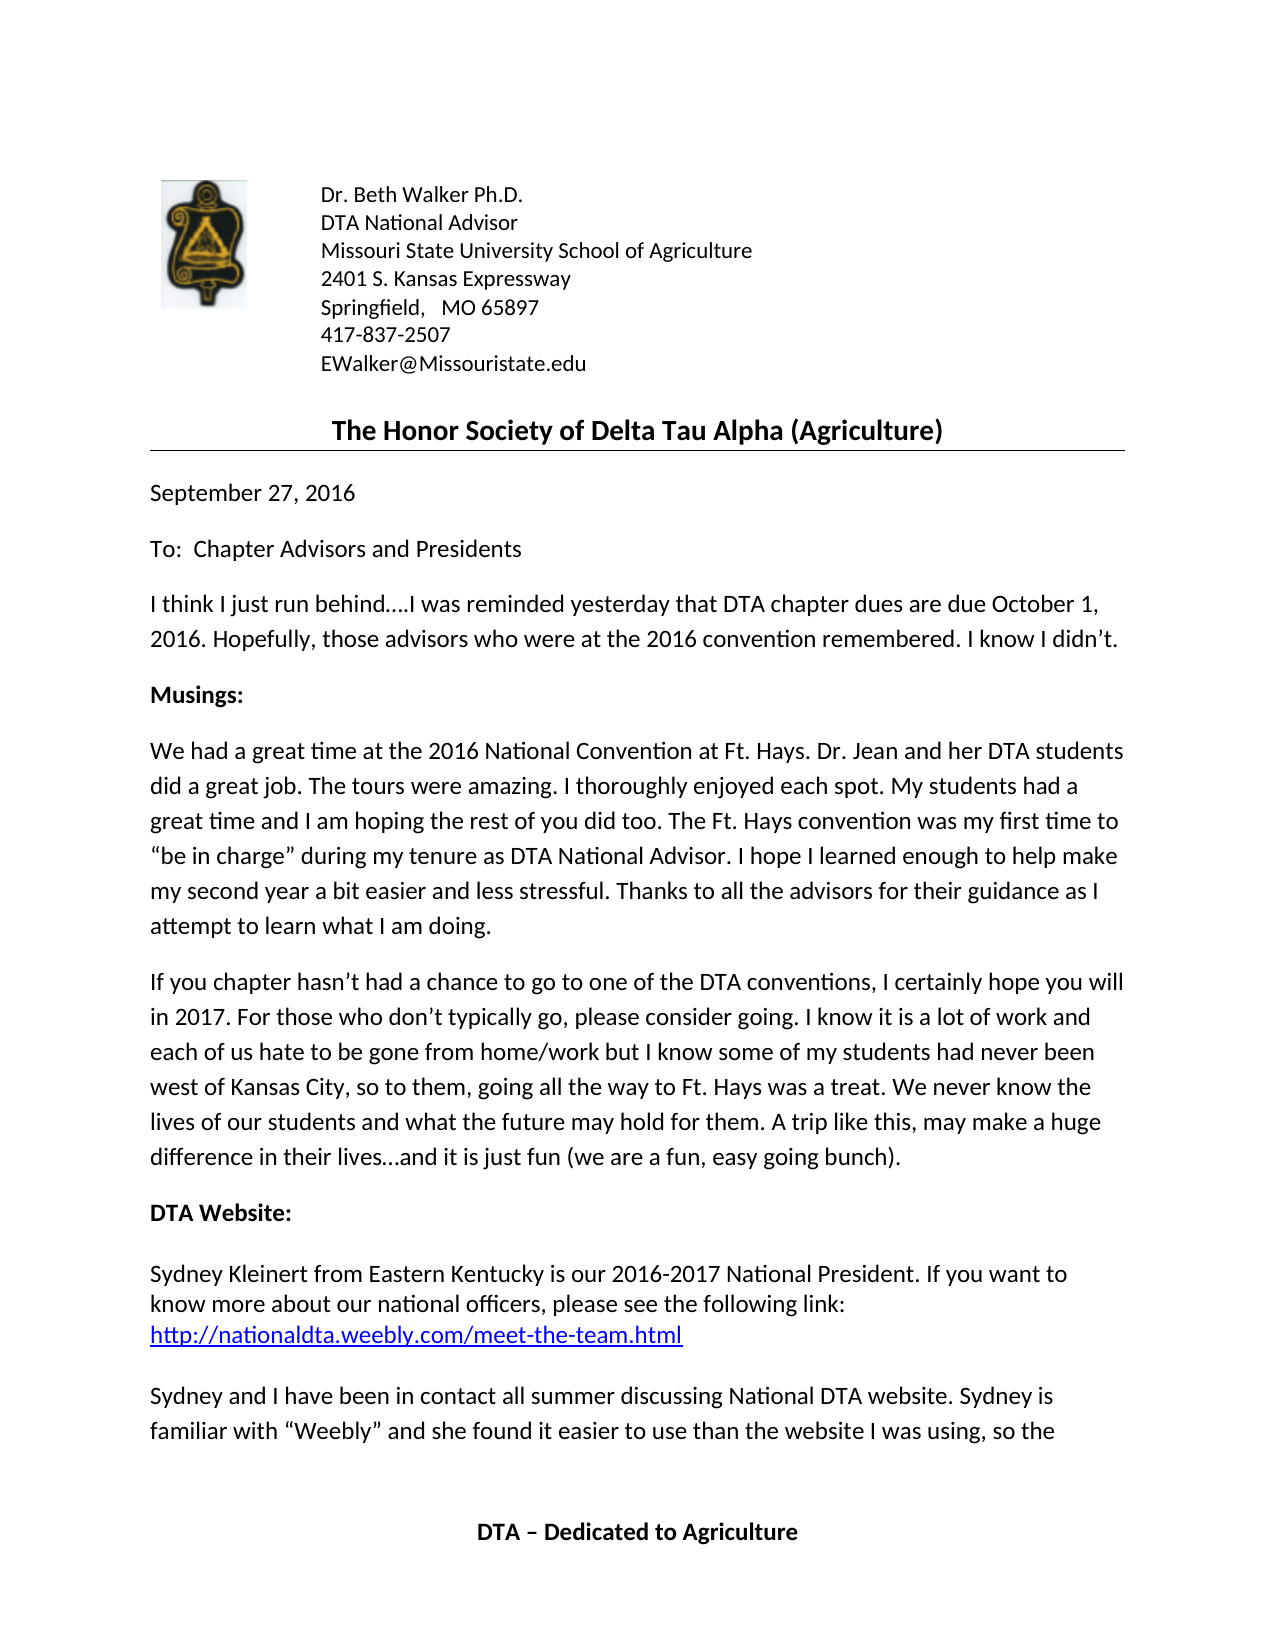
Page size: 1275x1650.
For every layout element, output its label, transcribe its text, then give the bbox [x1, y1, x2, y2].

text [150, 1380, 1125, 1446]
text DTA Website: [150, 1197, 1125, 1227]
table_header [150, 181, 309, 377]
text We had a great time at the 2016 National Convention at Ft. Hays. Dr. Jean and her DTA students did a great job. The tours were amazing. I thoroughly enjoyed each spot. My students had a great time and I am hoping the rest of you did too. The Ft. Hays convention was my first time to “be in charge” during my tenure as DTA National Advisor. I hope I learned enough to help make my second year a bit easier and less stressful. Thanks to all the advisors for their guidance as I attempt to learn what I am doing. [150, 735, 1125, 941]
text September 27, 2016 [150, 477, 1125, 507]
text If you chapter hasn’t had a chance to go to one of the DTA conventions, I certainly hope you will in 2017. For those who don’t typically go, please consider going. I know it is a lot of work and each of us hate to be gone from home/work but I know some of my students had never been west of Kansas City, so to them, going all the way to Ft. Hays was a treat. We never know the lives of our students and what the future may hold for them. A trip like this, may make a huge difference in their lives…and it is just fun (we are a fun, easy going bunch). [150, 966, 1125, 1172]
table_header Dr. Beth Walker Ph.D. DTA National Advisor Missouri State University School of Agriculture 2401 S. Kansas Expressway Springfield, MO 65897 417-837-2507 EWalker@Missouristate.edu [309, 181, 1125, 377]
text The Honor Society of Delta Tau Alpha (Agriculture) [150, 412, 1125, 450]
text Sydney Kleinert from Eastern Kentucky is our 2016-2017 National President. If you want to know more about our national officers, please see the following link: http://nationaldta.weebly.com/meet-the-team.html [150, 1258, 1125, 1349]
text I think I just run behind….I was reminded yesterday that DTA chapter dues are due October 1, 2016. Hopefully, those advisors who were at the 2016 convention remembered. I know I didn’t. [150, 589, 1125, 654]
text Musings: [150, 679, 1125, 710]
text To: Chapter Advisors and Presidents [150, 533, 1125, 563]
